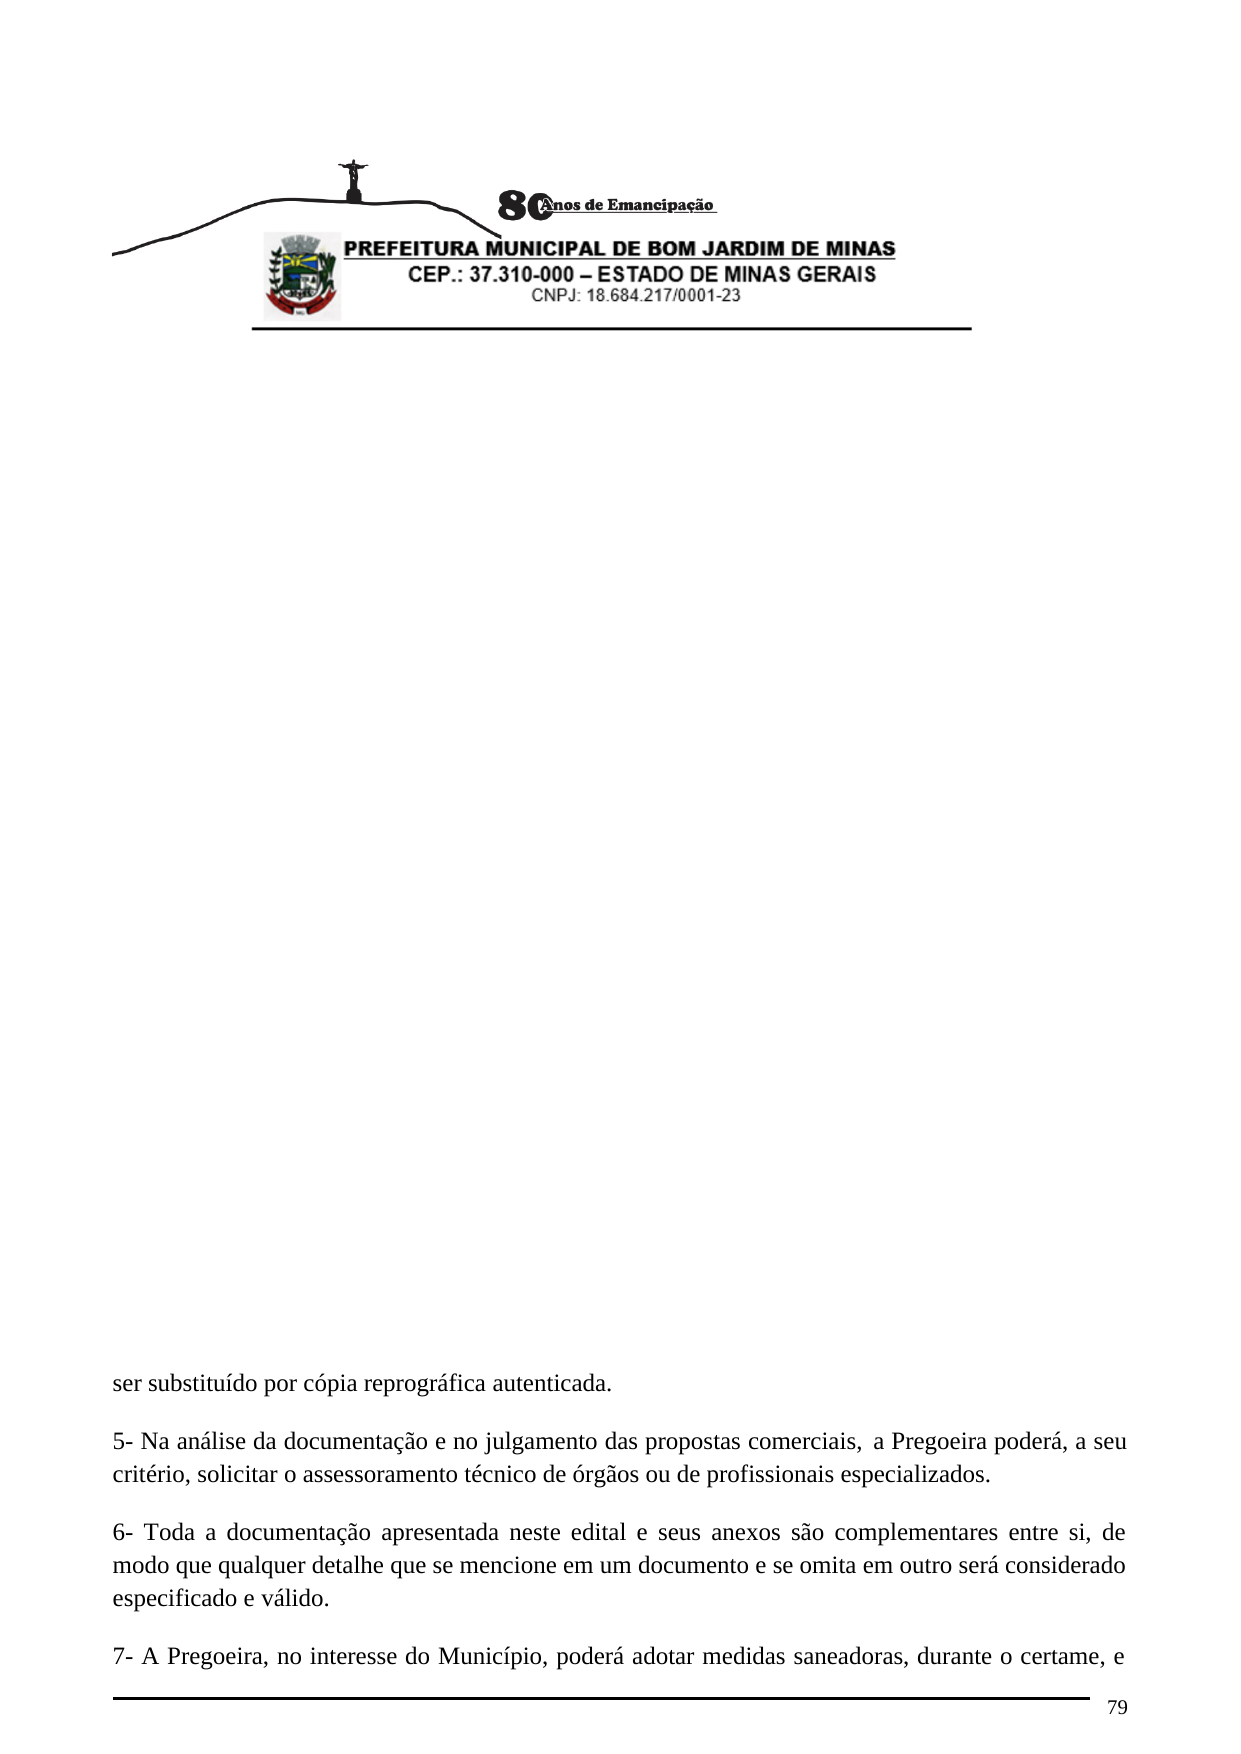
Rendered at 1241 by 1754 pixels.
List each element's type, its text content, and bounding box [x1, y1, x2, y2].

list 5- Na análise da documentação e no julgamento das propostas comerciais, a Pregoeira poderá, a seu critério, solicitar o assessoramento técnico de órgãos ou de profissionais especializados. [112, 1426, 1127, 1488]
list 4- Uma vez incluído no processo licitatório, nenhum documento será devolvido, salvo se original a ser substituído por cópia reprográfica autenticada. [112, 1368, 1127, 1397]
list 6- Toda a documentação apresentada neste edital e seus anexos são complementares entre si, de modo que qualquer detalhe que se mencione em um documento e se omita em outro será considerado especificado e válido. [112, 1517, 1127, 1612]
picture [111, 155, 1058, 369]
list 7- A Pregoeira, no interesse do Município, poderá adotar medidas saneadoras, durante o certame, e relevar omissões e erros formais, observadas na documentação e proposta, desde que não contrariem a legislação vigente, sendo possível a promoção de diligências junto aos licitantes, destinadas a esclarecer a instrução do processo, conforme disposto no § 3° do art. 43 da Lei nº 8.666/93. [112, 1641, 1127, 1670]
